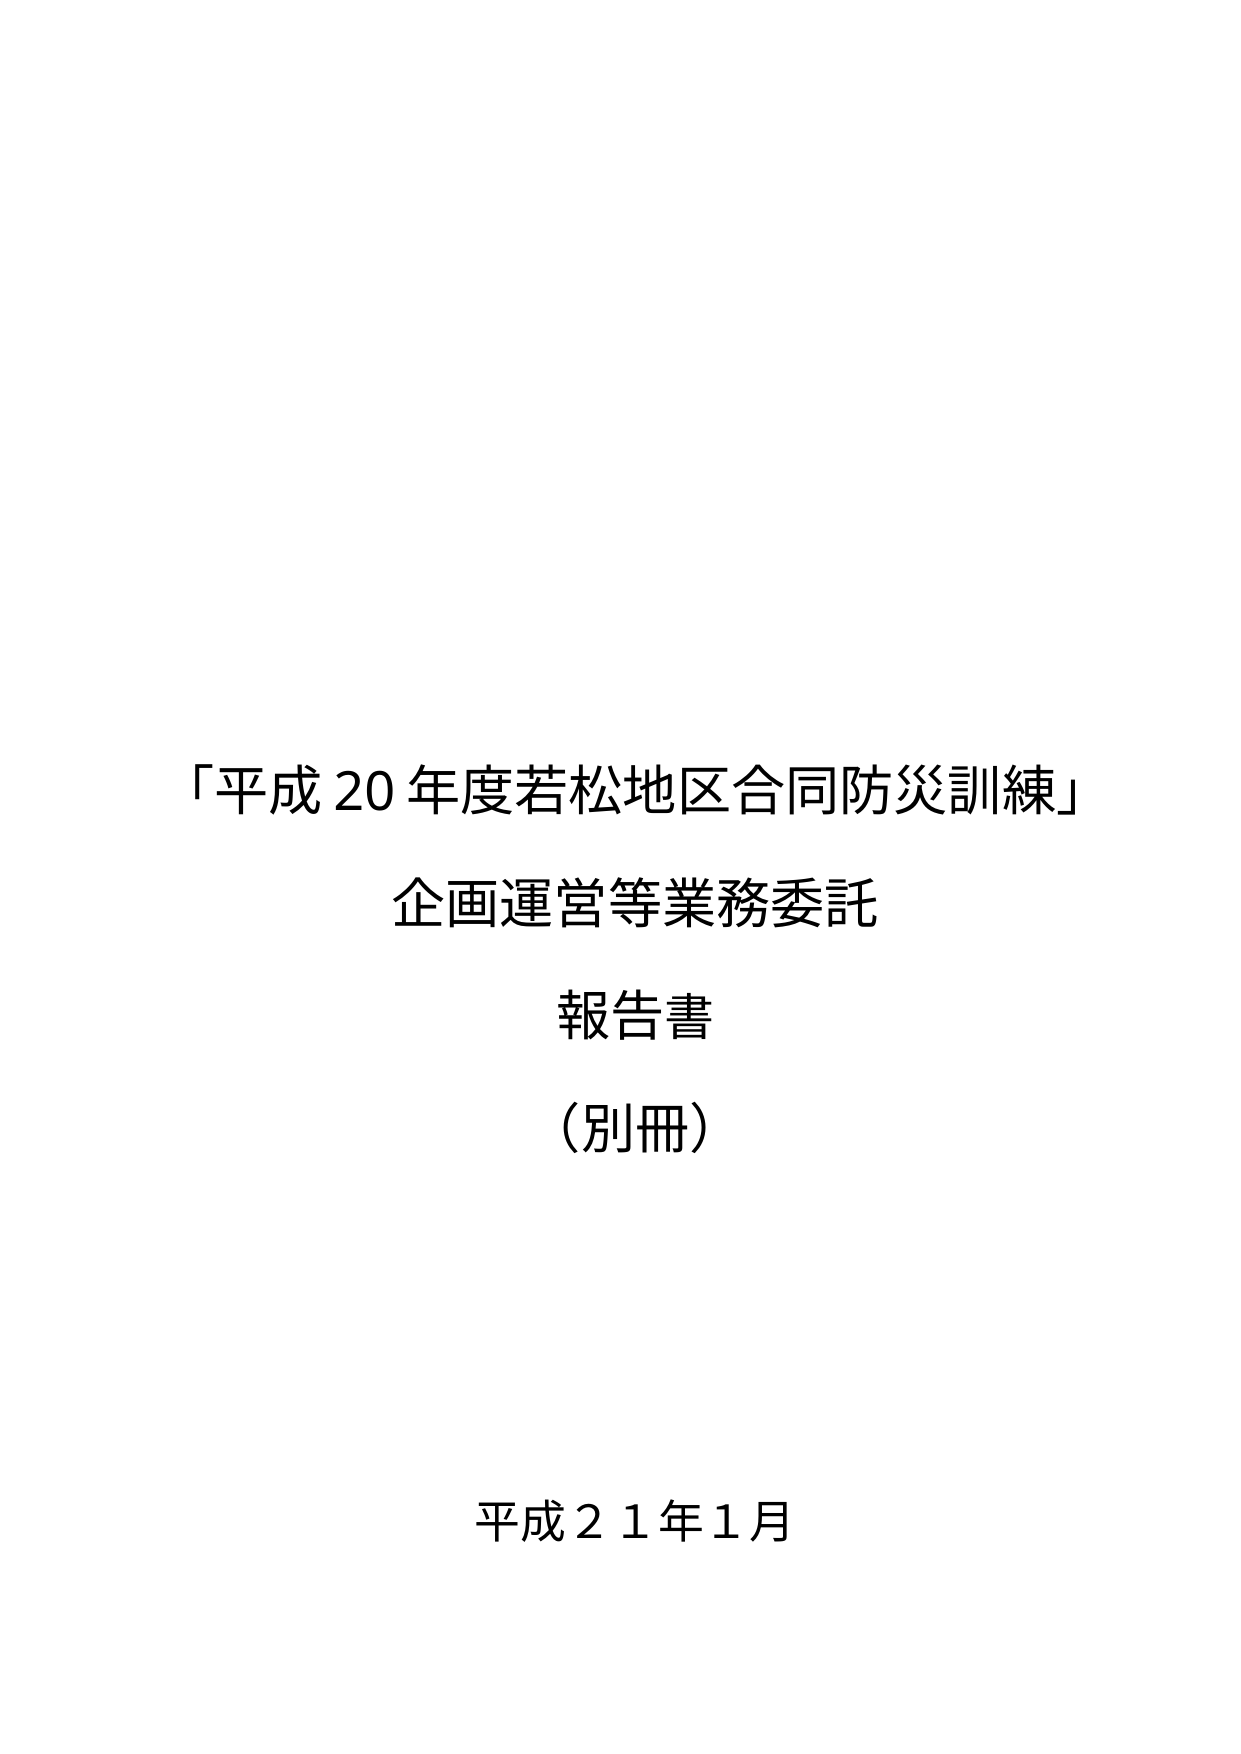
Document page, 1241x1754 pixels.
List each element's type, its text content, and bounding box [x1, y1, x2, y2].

text 報告書 [148, 956, 1122, 1068]
text 「平成20年度若松地区合同防災訓練」 [148, 731, 1122, 843]
text 企画運営等業務委託 [148, 843, 1122, 956]
text 平成２１年１月 [148, 1481, 1122, 1556]
text （別冊） [148, 1068, 1122, 1181]
